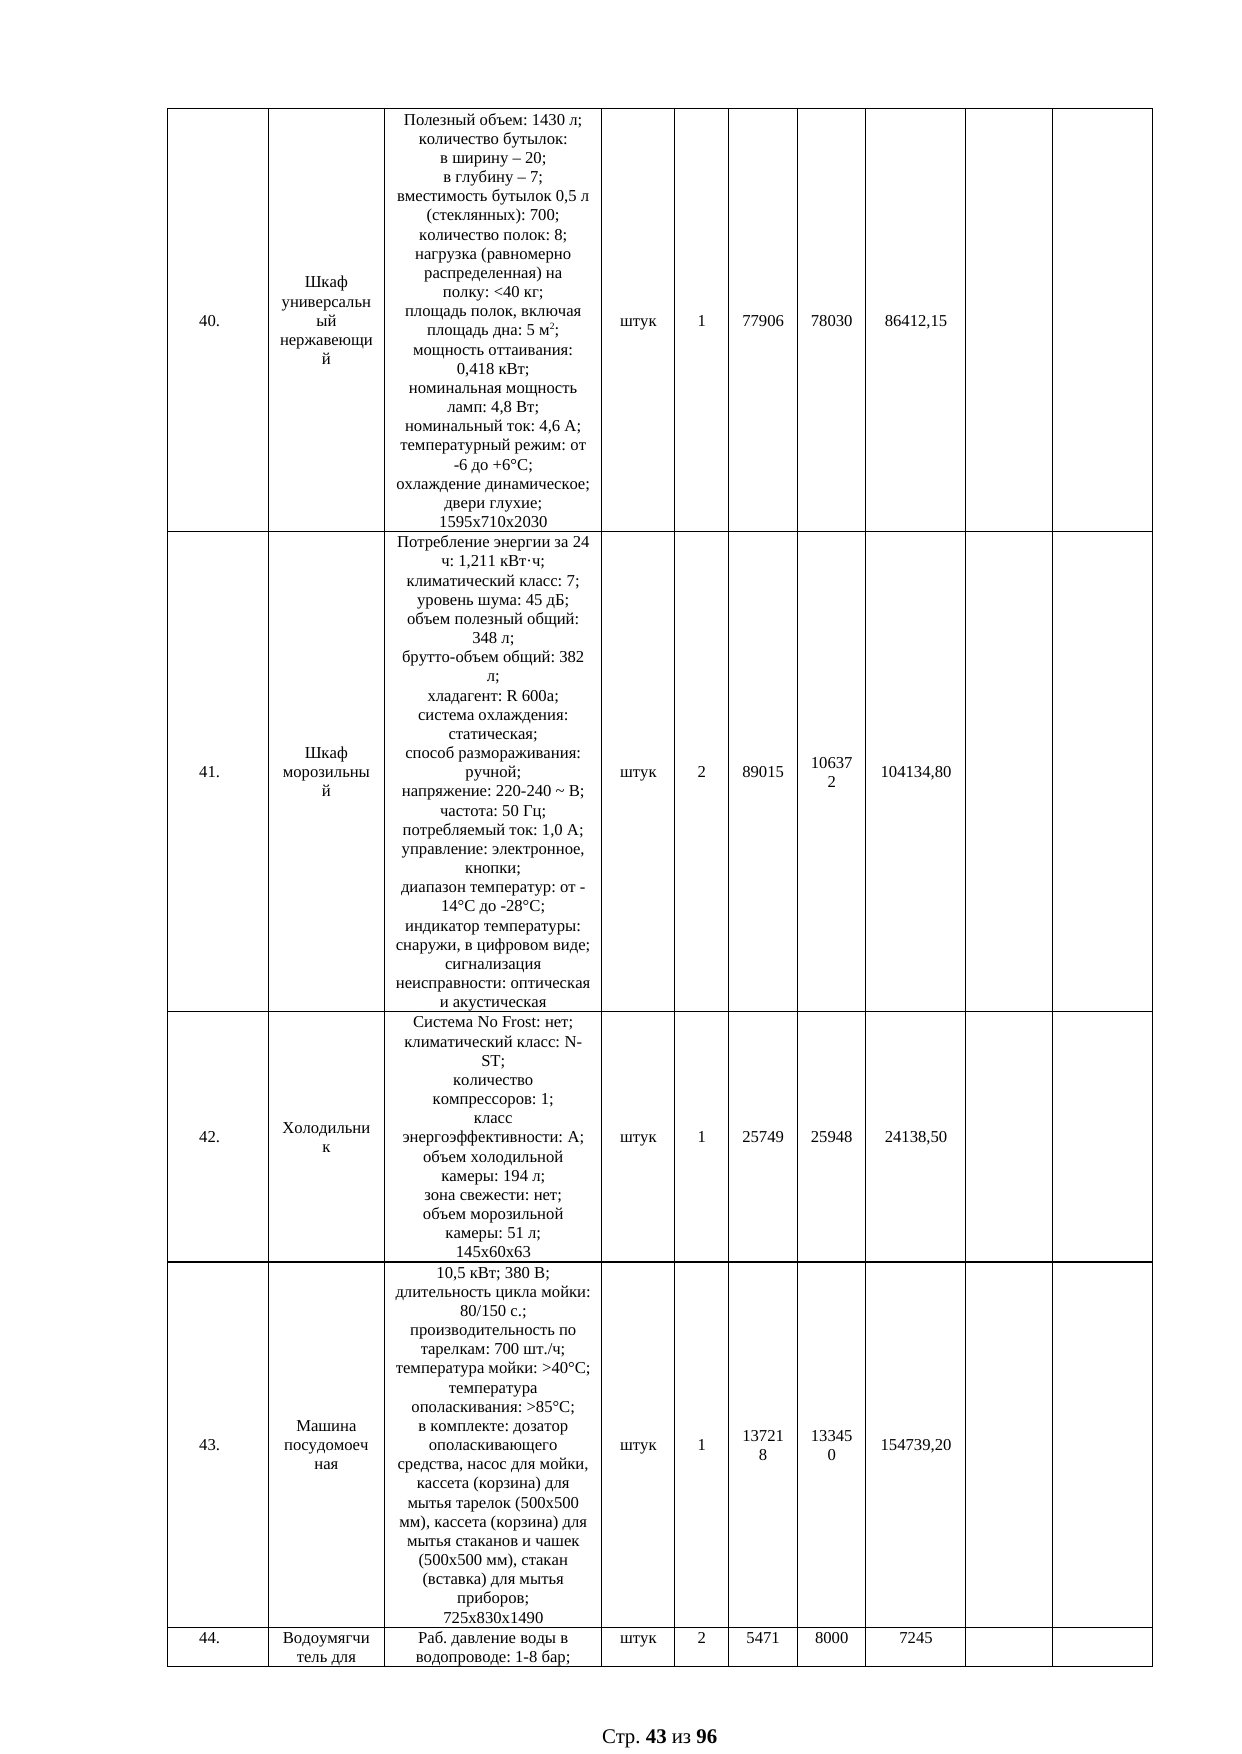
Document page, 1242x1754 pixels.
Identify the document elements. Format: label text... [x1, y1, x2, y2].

table_cell 25948 [798, 1012, 865, 1261]
table_cell 2 [675, 1628, 728, 1666]
table_cell 25749 [729, 1012, 797, 1261]
table_cell [966, 1263, 1052, 1627]
table_cell 1 [675, 1012, 728, 1261]
table_cell 7245 [866, 1628, 965, 1666]
table_cell 89015 [729, 532, 797, 1011]
table_cell 137218 [729, 1263, 797, 1627]
table_cell штук [602, 532, 674, 1011]
table_cell 8000 [798, 1628, 865, 1666]
table_cell [1053, 1012, 1152, 1261]
table_cell штук [602, 109, 674, 531]
table_cell 86412,15 [866, 109, 965, 531]
table_cell Шкаф морозильный [269, 532, 384, 1011]
table_cell [966, 109, 1052, 531]
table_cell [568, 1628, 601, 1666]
table_cell [1053, 532, 1152, 1011]
table_cell штук [602, 1628, 674, 1666]
table_cell [168, 1628, 268, 1666]
table_cell 133450 [798, 1263, 865, 1627]
table_cell штук [602, 1263, 674, 1627]
table_cell штук [602, 1012, 674, 1261]
table_cell [1053, 1628, 1152, 1666]
table_cell [168, 532, 268, 1011]
table_cell 5471 [729, 1628, 797, 1666]
table_cell 24138,50 [866, 1012, 965, 1261]
table_cell 106372 [798, 532, 865, 1011]
table_cell Потребление энергии за 24 ч: 1,211 кВт·ч; климатический класс: 7; уровень шума: 45 дБ; объем полезный общий: 348 л; брутто-объем общий: 382 л; хладагент: R 600a; система охлаждения: статическая; способ размораживания: ручной; напряжение: 220-240 ~ В; частота: 50 Гц; потребляемый ток: 1,0 A; управление: электронное, кнопки; диапазон температур: от -14°C до -28°C; индикатор температуры: снаружи, в цифровом виде; сигнализация неисправности: oптическая и акустическая [385, 532, 601, 1011]
table_cell [966, 1012, 1052, 1261]
table_cell Машина посудомоечная [269, 1263, 384, 1627]
table_cell [966, 1628, 1052, 1666]
table_cell 154739,20 [866, 1263, 965, 1627]
table_cell Полезный объем: 1430 л; количество бутылок: в ширину – 20; в глубину – 7; вместимость бутылок 0,5 л (стеклянных): 700; количество полок: 8; нагрузка (равномерно распределенная) на полку: <40 кг; площадь полок, включая площадь дна: 5 м2; мощность оттаивания: 0,418 кВт; номинальная мощность ламп: 4,8 Вт; номинальный ток: 4,6 A; температурный режим: от -6 до +6°C; охлаждение динамическое; двери глухие; 1595х710х2030 [385, 109, 601, 531]
table_cell [1053, 1263, 1152, 1627]
table_cell 104134,80 [866, 532, 965, 1011]
table_cell Шкаф универсальный нержавеющий [269, 109, 384, 531]
table_cell 1 [675, 1263, 728, 1627]
table_cell [966, 532, 1052, 1011]
table_cell 2 [675, 532, 728, 1011]
table_cell 77906 [729, 109, 797, 531]
table_cell 1 [675, 109, 728, 531]
table_cell [168, 109, 268, 531]
table_cell [1053, 109, 1152, 531]
table_cell 78030 [798, 109, 865, 531]
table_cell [269, 1628, 384, 1666]
table_cell [168, 1012, 268, 1261]
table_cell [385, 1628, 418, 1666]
table_cell Холодильник [269, 1012, 384, 1261]
table_cell Система No Frost: нет; климатический класс: N-ST; количество компрессоров: 1; класс энергоэффективности: A; объем холодильной камеры: 194 л; зона свежести: нет; объем морозильной камеры: 51 л; 145х60х63 [385, 1012, 601, 1261]
table_cell 10,5 кВт; 380 В; длительность цикла мойки: 80/150 с.; производительность по тарелкам: 700 шт./ч; температура мойки: >40°С; температура ополаскивания: >85°С; в комплекте: дозатор ополаскивающего средства, насос для мойки, кассета (корзина) для мытья тарелок (500х500 мм), кассета (корзина) для мытья стаканов и чашек (500х500 мм), стакан (вставка) для мытья приборов; 725х830х1490 [385, 1263, 601, 1627]
table_cell [168, 1263, 268, 1627]
